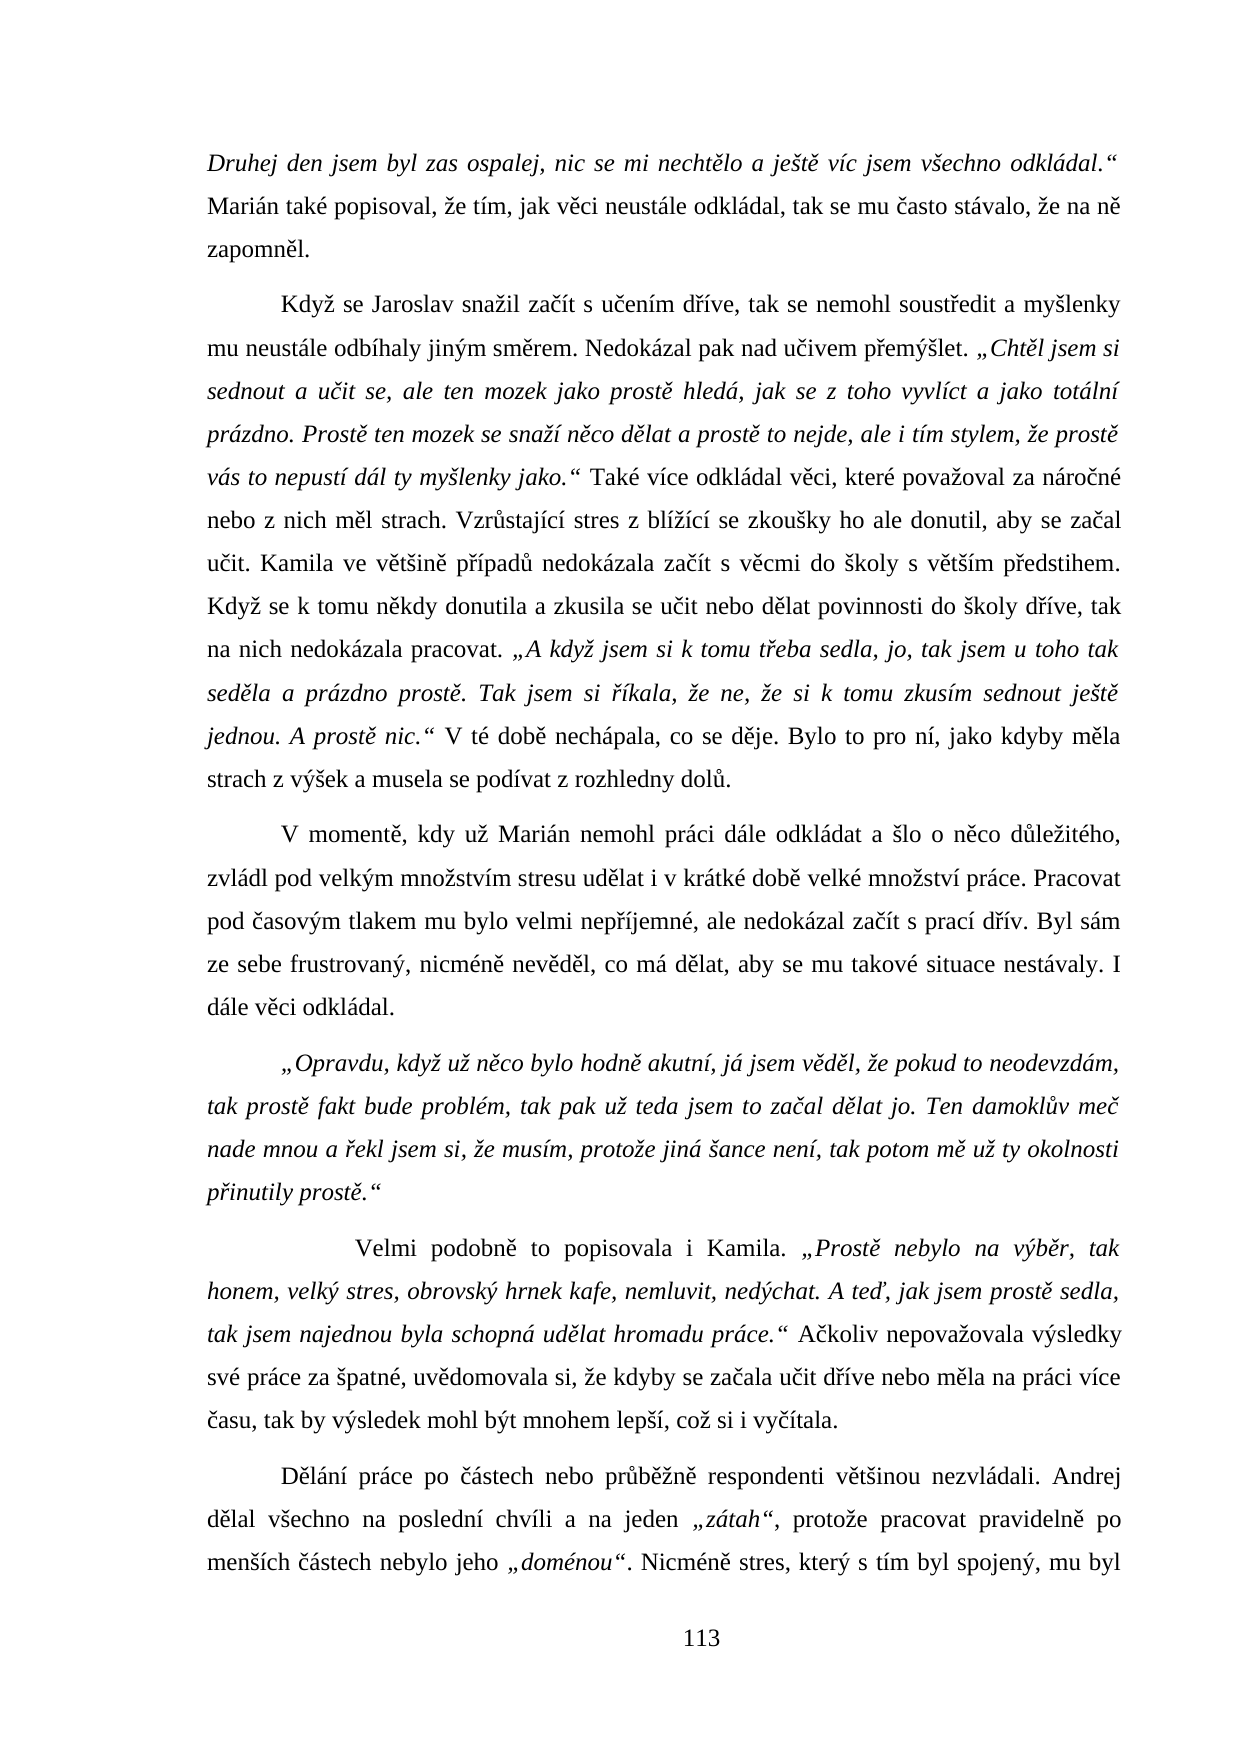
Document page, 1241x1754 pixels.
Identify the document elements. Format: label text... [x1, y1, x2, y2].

text Velmi podobně to popisovala i Kamila. „Prostě nebylo na výběr, tak honem, velký stres, obrovský hrnek kafe, nemluvit, nedýchat. A teď, jak jsem prostě sedla, tak jsem najednou byla schopná udělat hromadu práce.“ Ačkoliv nepovažovala výsledky své práce za špatné, uvědomovala si, že kdyby se začala učit dříve nebo měla na práci více času, tak by výsledek mohl být mnohem lepší, což si i vyčítala. [207, 1233, 1122, 1434]
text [207, 148, 1122, 263]
text V momentě, kdy už Marián nemohl práci dále odkládat a šlo o něco důležitého, zvládl pod velkým množstvím stresu udělat i v krátké době velké množství práce. Pracovat pod časovým tlakem mu bylo velmi nepříjemné, ale nedokázal začít s prací dřív. Byl sám ze sebe frustrovaný, nicméně nevěděl, co má dělat, aby se mu takové situace nestávaly. I dále věci odkládal. [207, 819, 1122, 1021]
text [207, 1461, 1122, 1576]
text „Opravdu, když už něco bylo hodně akutní, já jsem věděl, že pokud to neodevzdám, tak prostě fakt bude problém, tak pak už teda jsem to začal dělat jo. Ten damoklův meč nade mnou a řekl jsem si, že musím, protože jiná šance není, tak potom mě už ty okolnosti přinutily prostě.“ [207, 1048, 1122, 1206]
text Když se Jaroslav snažil začít s učením dříve, tak se nemohl soustředit a myšlenky mu neustále odbíhaly jiným směrem. Nedokázal pak nad učivem přemýšlet. „Chtěl jsem si sednout a učit se, ale ten mozek jako prostě hledá, jak se z toho vyvlíct a jako totální prázdno. Prostě ten mozek se snaží něco dělat a prostě to nejde, ale i tím stylem, že prostě vás to nepustí dál ty myšlenky jako.“ Také více odkládal věci, které považoval za náročné nebo z nich měl strach. Vzrůstající stres z blížící se zkoušky ho ale donutil, aby se začal učit. Kamila ve většině případů nedokázala začít s věcmi do školy s větším předstihem. Když se k tomu někdy donutila a zkusila se učit nebo dělat povinnosti do školy dříve, tak na nich nedokázala pracovat. „A když jsem si k tomu třeba sedla, jo, tak jsem u toho tak seděla a prázdno prostě. Tak jsem si říkala, že ne, že si k tomu zkusím sednout ještě jednou. A prostě nic.“ V té době nechápala, co se děje. Bylo to pro ní, jako kdyby měla strach z výšek a musela se podívat z rozhledny dolů. [207, 289, 1122, 793]
